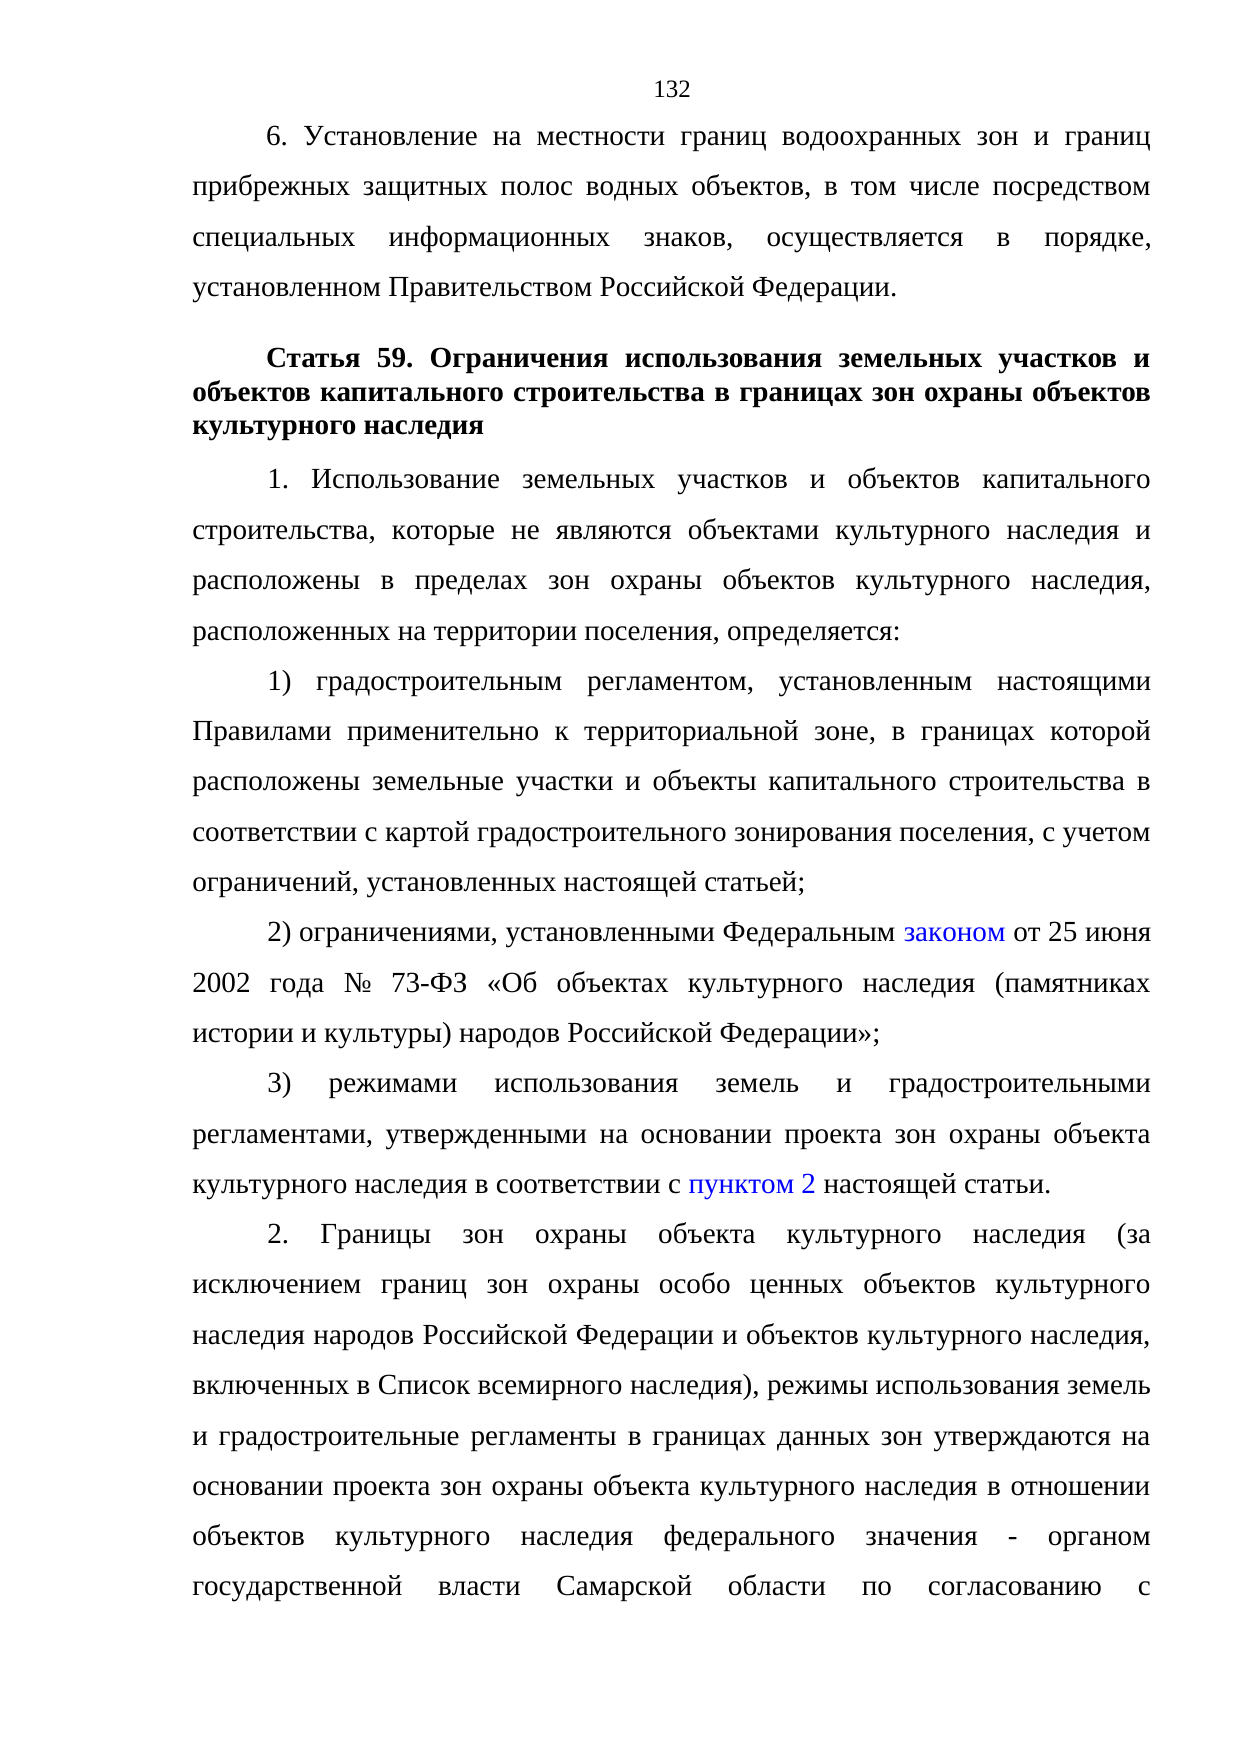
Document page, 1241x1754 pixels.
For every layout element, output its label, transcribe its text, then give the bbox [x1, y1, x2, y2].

text 6. Установление на местности границ водоохранных зон и границ прибрежных защитных полос водных объектов, в том числе посредством специальных информационных знаков, осуществляется в порядке, установленном Правительством Российской Федерации. [192, 118, 1152, 303]
text 2) ограничениями, установленными Федеральным законом от 25 июня 2002 года № 73-ФЗ «Об объектах культурного наследия (памятниках истории и культуры) народов Российской Федерации»; [192, 914, 1152, 1049]
subtitle Статья 59. Ограничения использования земельных участков и объектов капитального строительства в границах зон охраны объектов культурного наследия [192, 340, 1152, 441]
text 1. Использование земельных участков и объектов капитального строительства, которые не являются объектами культурного наследия и расположены в пределах зон охраны объектов культурного наследия, расположенных на территории поселения, определяется: [192, 462, 1152, 646]
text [192, 1216, 1152, 1602]
text 1) градостроительным регламентом, установленным настоящими Правилами применительно к территориальной зоне, в границах которой расположены земельные участки и объекты капитального строительства в соответствии с картой градостроительного зонирования поселения, с учетом ограничений, установленных настоящей статьей; [192, 663, 1152, 898]
text 3) режимами использования земель и градостроительными регламентами, утвержденными на основании проекта зон охраны объекта культурного наследия в соответствии с пунктом 2 настоящей статьи. [192, 1065, 1152, 1199]
